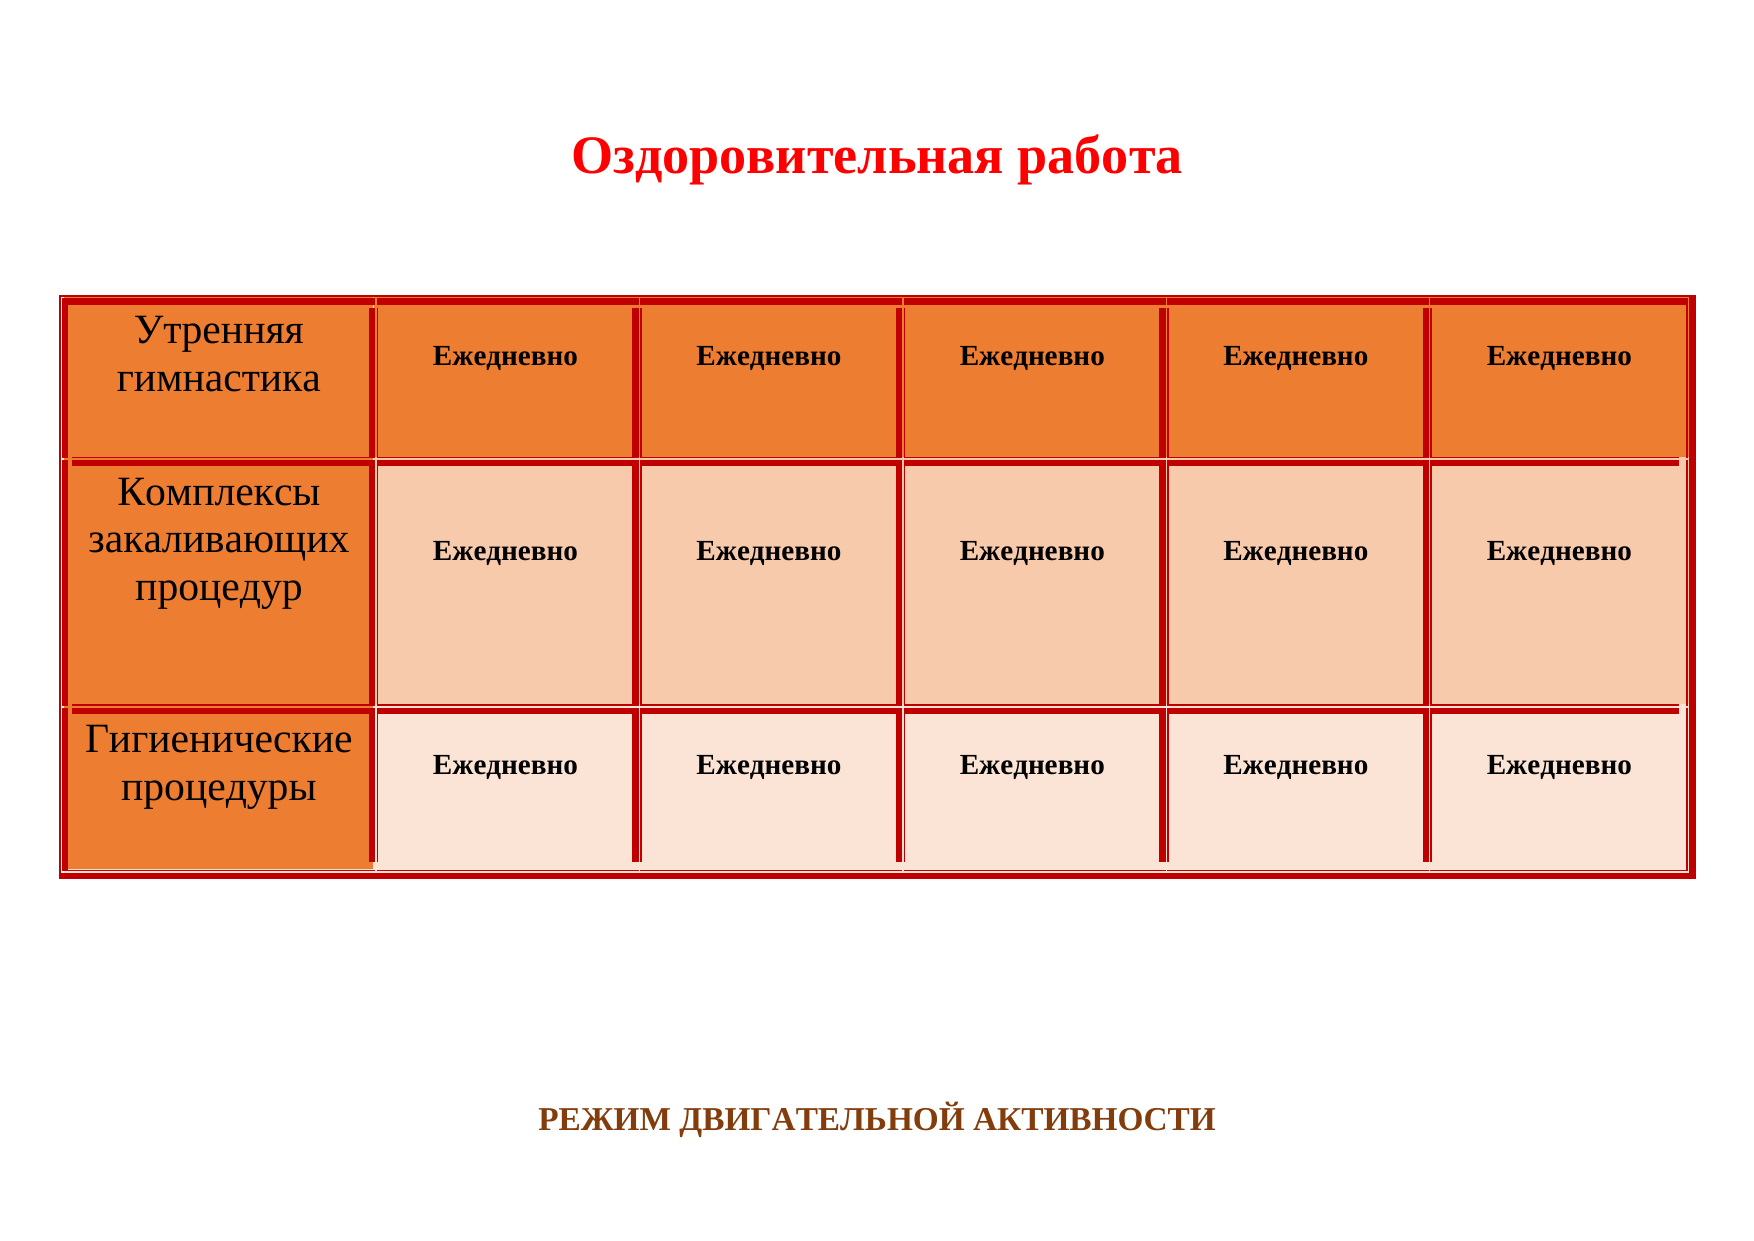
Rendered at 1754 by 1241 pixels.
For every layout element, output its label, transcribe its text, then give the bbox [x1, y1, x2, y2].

table_cell Гигиенические процедуры [64, 704, 373, 869]
text РЕЖИМ ДВИГАТЕЛЬНОЙ АКТИВНОСТИ [75, 1099, 1679, 1138]
text Оздоровительная работа [75, 123, 1679, 185]
table_cell Ежедневно [900, 704, 1164, 869]
table_header Ежедневно [1427, 297, 1689, 457]
table_cell Ежедневно [1427, 457, 1689, 704]
table_cell Ежедневно [905, 466, 1159, 704]
table_header Ежедневно [900, 297, 1164, 457]
table_cell Ежедневно [374, 704, 637, 869]
table_header Ежедневно [374, 297, 637, 457]
table_cell Ежедневно [642, 466, 896, 704]
table_cell Ежедневно [1427, 704, 1689, 869]
table_cell Ежедневно [1164, 704, 1427, 869]
table_cell Комплексы закаливающих процедур [64, 457, 373, 704]
table_cell Ежедневно [637, 704, 900, 869]
table_header Утренняя гимнастика [68, 305, 373, 457]
table_header Ежедневно [637, 297, 900, 457]
table_header Ежедневно [1164, 297, 1427, 457]
table_cell Ежедневно [378, 466, 632, 704]
table_cell Ежедневно [1169, 466, 1423, 704]
